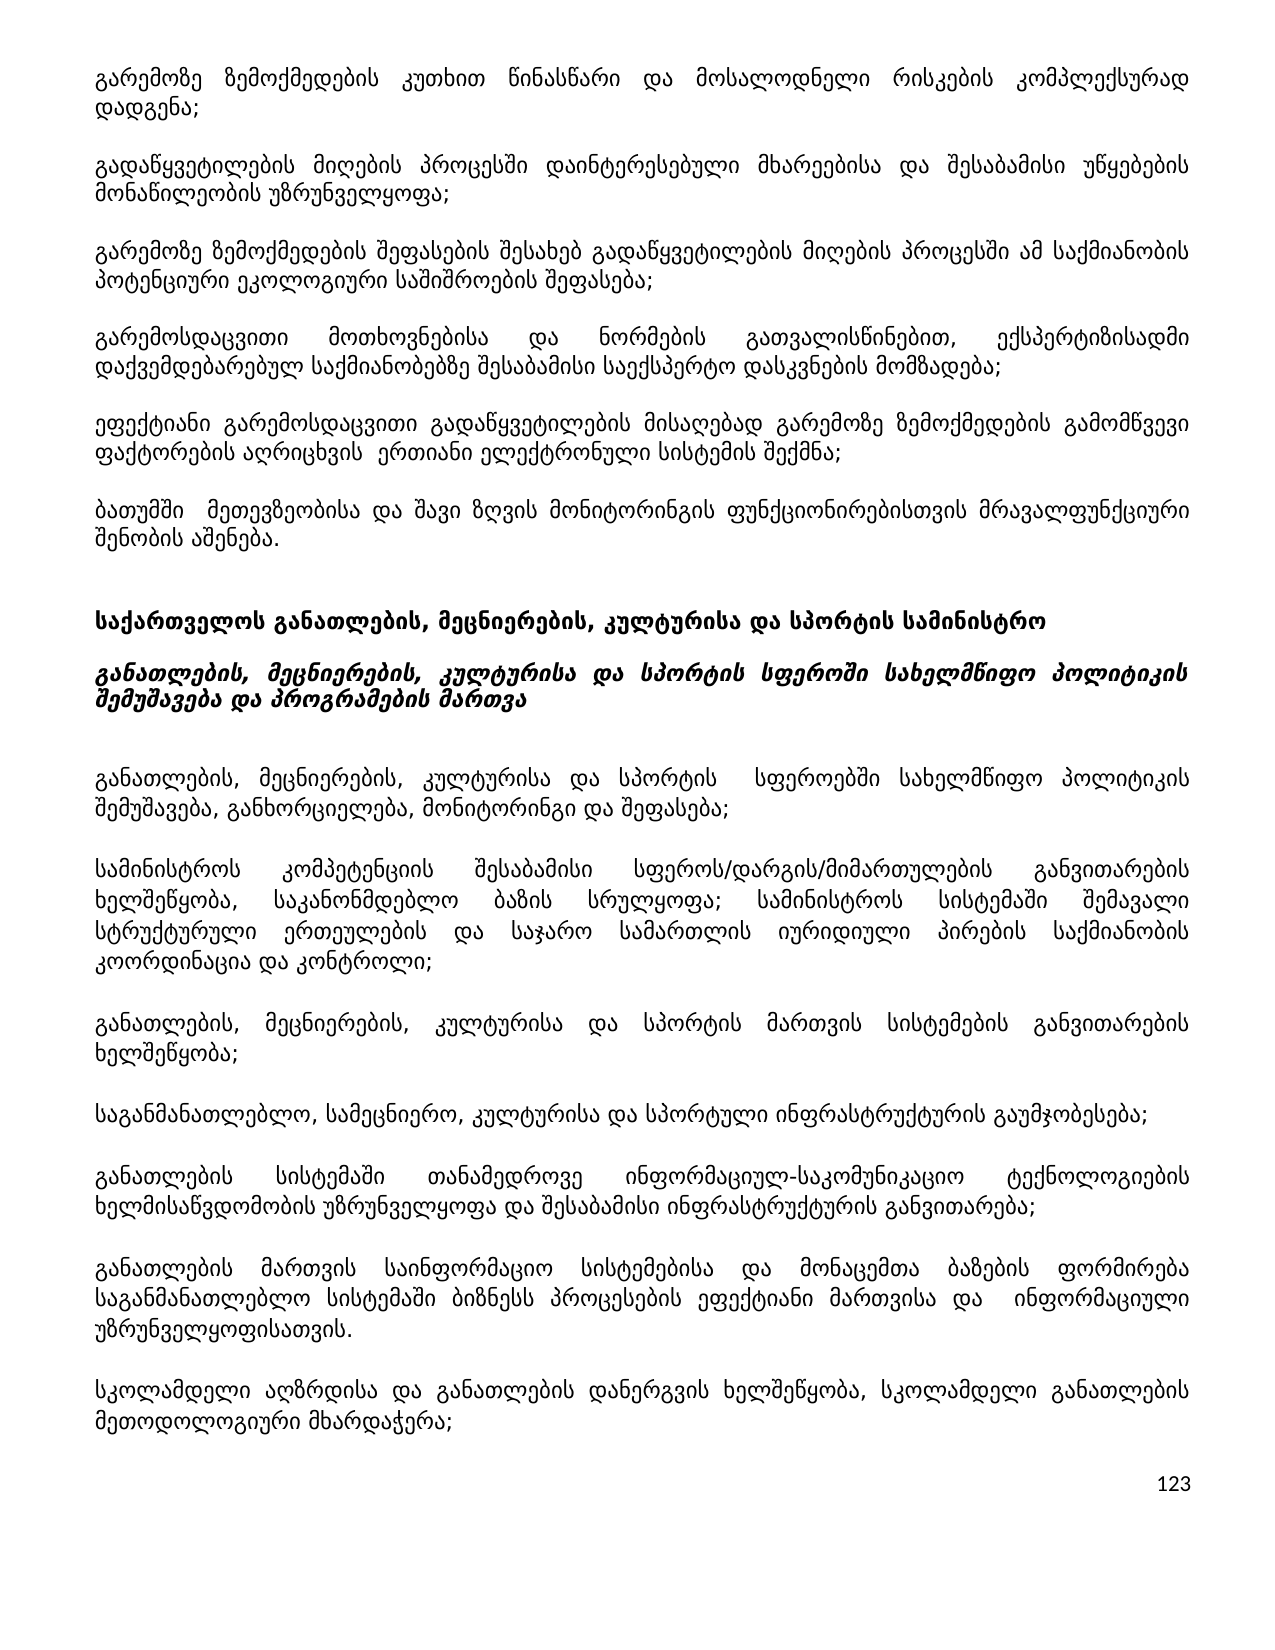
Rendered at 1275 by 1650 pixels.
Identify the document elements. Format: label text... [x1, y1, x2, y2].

text განათლების სისტემაში თანამედროვე ინფორმაციულ-საკომუნიკაციო ტექნოლოგიების ხელმისაწვდომობის უზრუნველყოფა და შესაბამისი ინფრასტრუქტურის განვითარება; [94, 1163, 1191, 1220]
text გარემოსდაცვითი მოთხოვნებისა და ნორმების გათვალისწინებით, ექსპერტიზისადმი დაქვემდებარებულ საქმიანობებზე შესაბამისი საექსპერტო დასკვნების მომზადება; [94, 324, 1191, 380]
text ბათუმში მეთევზეობისა და შავი ზღვის მონიტორინგის ფუნქციონირებისთვის მრავალფუნქციური შენობის აშენება. [94, 497, 1191, 552]
text გარემოზე ზემოქმედების კუთხით წინასწარი და მოსალოდნელი რისკების კომპლექსურად დადგენა; [94, 66, 1191, 121]
text განათლების, მეცნიერების, კულტურისა და სპორტის სფეროებში სახელმწიფო პოლიტიკის შემუშავება, განხორციელება, მონიტორინგი და შეფასება; [94, 765, 1191, 822]
text საგანმანათლებლო, სამეცნიერო, კულტურისა და სპორტული ინფრასტრუქტურის გაუმჯობესება; [94, 1102, 1191, 1128]
text განათლების მართვის საინფორმაციო სისტემებისა და მონაცემთა ბაზების ფორმირება საგანმანათლებლო სისტემაში ბიზნესს პროცესების ეფექტიანი მართვისა და ინფორმაციული უზრუნველყოფისათვის. [94, 1255, 1191, 1343]
text სამინისტროს კომპეტენციის შესაბამისი სფეროს/დარგის/მიმართულების განვითარების ხელშეწყობა, საკანონმდებლო ბაზის სრულყოფა; სამინისტროს სისტემაში შემავალი სტრუქტურული ერთეულების და საჯარო სამართლის იურიდიული პირების საქმიანობის კოორდინაცია და კონტროლი; [94, 857, 1191, 975]
text განათლების, მეცნიერების, კულტურისა და სპორტის მართვის სისტემების განვითარების ხელშეწყობა; [94, 1010, 1191, 1067]
text სკოლამდელი აღზრდისა და განათლების დანერგვის ხელშეწყობა, სკოლამდელი განათლების მეთოდოლოგიური მხარდაჭერა; [94, 1377, 1191, 1434]
text ეფექტიანი გარემოსდაცვითი გადაწყვეტილების მისაღებად გარემოზე ზემოქმედების გამომწვევი ფაქტორების აღრიცხვის ერთიანი ელექტრონული სისტემის შექმნა; [94, 411, 1191, 466]
subtitle საქართველოს განათლების, მეცნიერების, კულტურისა და სპორტის სამინისტრო [94, 608, 1191, 635]
text გადაწყვეტილების მიღების პროცესში დაინტერესებული მხარეებისა და შესაბამისი უწყებების მონაწილეობის უზრუნველყოფა; [94, 152, 1191, 207]
subtitle განათლების, მეცნიერების, კულტურისა და სპორტის სფეროში სახელმწიფო პოლიტიკის შემუშავება და პროგრამების მართვა [94, 660, 1191, 713]
text გარემოზე ზემოქმედების შეფასების შესახებ გადაწყვეტილების მიღების პროცესში ამ საქმიანობის პოტენციური ეკოლოგიური საშიშროების შეფასება; [94, 238, 1191, 293]
